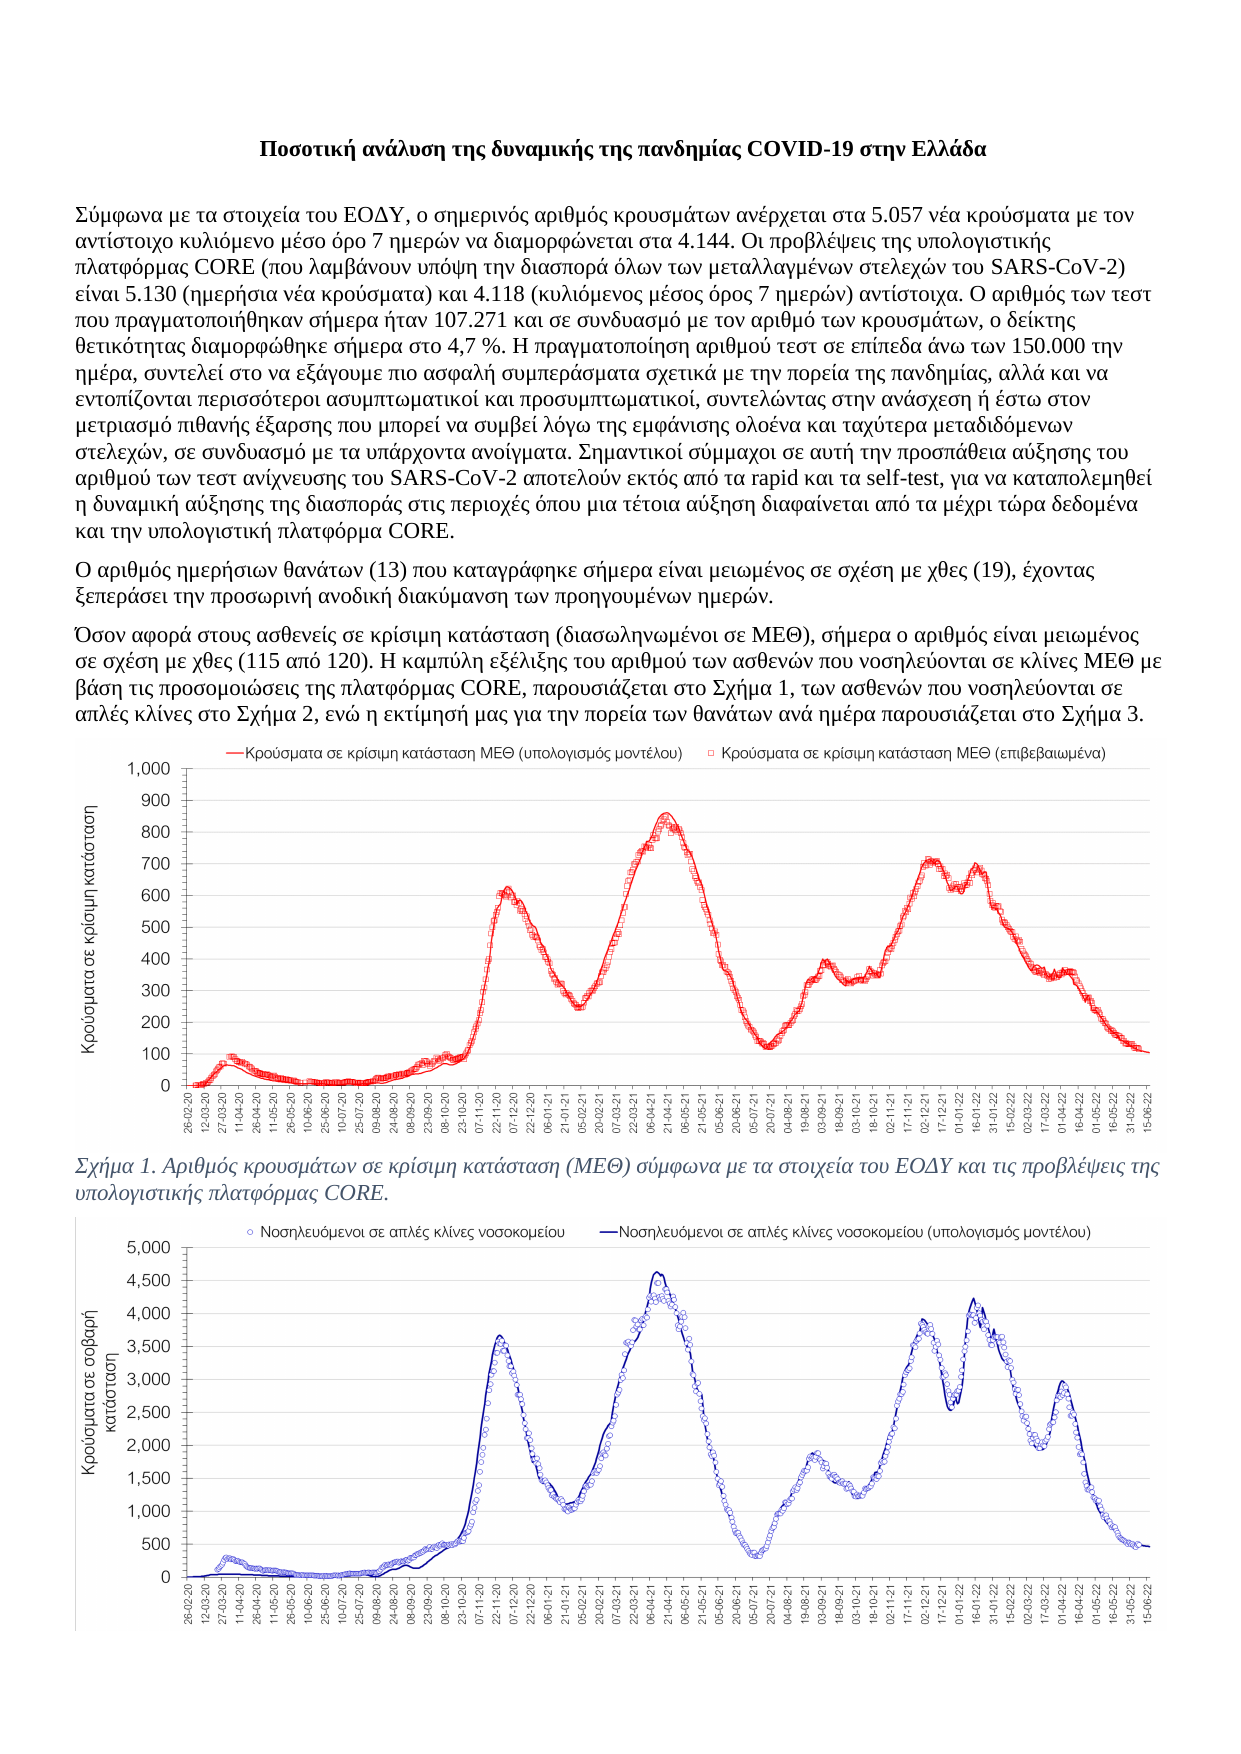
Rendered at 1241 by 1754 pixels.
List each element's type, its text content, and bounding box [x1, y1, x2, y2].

text Όσον αφορά στους ασθενείς σε κρίσιμη κατάσταση (διασωληνωμένοι σε ΜΕΘ), σήμερα ο αριθμός είναι μειωμένος σε σχέση με χθες (115 από 120). Η καμπύλη εξέλιξης του αριθμού των ασθενών που νοσηλεύονται σε κλίνες ΜΕΘ με βάση τις προσομοιώσεις της πλατφόρμας CORE, παρουσιάζεται στο Σχήμα 1, των ασθενών που νοσηλεύονται σε απλές κλίνες στο Σχήμα 2, ενώ η εκτίμησή μας για την πορεία των θανάτων ανά ημέρα παρουσιάζεται στο Σχήμα 3. [75, 621, 1165, 726]
text Ο αριθμός ημερήσιων θανάτων (13) που καταγράφηκε σήμερα είναι μειωμένος σε σχέση με χθες (19), έχοντας ξεπεράσει την προσωρινή ανοδική διακύμανση των προηγουμένων ημερών. [75, 556, 1165, 608]
text Σύμφωνα με τα στοιχεία του ΕΟΔΥ, ο σημερινός αριθμός κρουσμάτων ανέρχεται στα 5.057 νέα κρούσματα με τον αντίστοιχο κυλιόμενο μέσο όρο 7 ημερών να διαμορφώνεται στα 4.144. Οι προβλέψεις της υπολογιστικής πλατφόρμας CORE (που λαμβάνουν υπόψη την διασπορά όλων των μεταλλαγμένων στελεχών του SARS-CoV-2) είναι 5.130 (ημερήσια νέα κρούσματα) και 4.118 (κυλιόμενος μέσος όρος 7 ημερών) αντίστοιχα. Ο αριθμός των τεστ που πραγματοποιήθηκαν σήμερα ήταν 107.271 και σε συνδυασμό με τον αριθμό των κρουσμάτων, ο δείκτης θετικότητας διαμορφώθηκε σήμερα στο 4,7 %. Η πραγματοποίηση αριθμού τεστ σε επίπεδα άνω των 150.000 την ημέρα, συντελεί στο να εξάγουμε πιο ασφαλή συμπεράσματα σχετικά με την πορεία της πανδημίας, αλλά και να εντοπίζονται περισσότεροι ασυμπτωματικοί και προσυμπτωματικοί, συντελώντας στην ανάσχεση ή έστω στον μετριασμό πιθανής έξαρσης που μπορεί να συμβεί λόγω της εμφάνισης ολοένα και ταχύτερα μεταδιδόμενων στελεχών, σε συνδυασμό με τα υπάρχοντα ανοίγματα. Σημαντικοί σύμμαχοι σε αυτή την προσπάθεια αύξησης του αριθμού των τεστ ανίχνευσης του SARS-CoV-2 αποτελούν εκτός από τα rapid και τα self-test, για να καταπολεμηθεί η δυναμική αύξησης της διασποράς στις περιοχές όπου μια τέτοια αύξηση διαφαίνεται από τα μέχρι τώρα δεδομένα και την υπολογιστική πλατφόρμα CORE. [75, 201, 1165, 543]
text Ποσοτική ανάλυση της δυναμικής της πανδημίας COVID-19 στην Ελλάδα [75, 135, 1165, 188]
picture [75, 738, 1168, 1153]
text Σχήμα 1. Αριθμός κρουσμάτων σε κρίσιμη κατάσταση (ΜΕΘ) σύμφωνα με τα στοιχεία του ΕΟΔΥ και τις προβλέψεις της υπολογιστικής πλατφόρμας CORE. [75, 1153, 1165, 1205]
picture [75, 1217, 1168, 1631]
